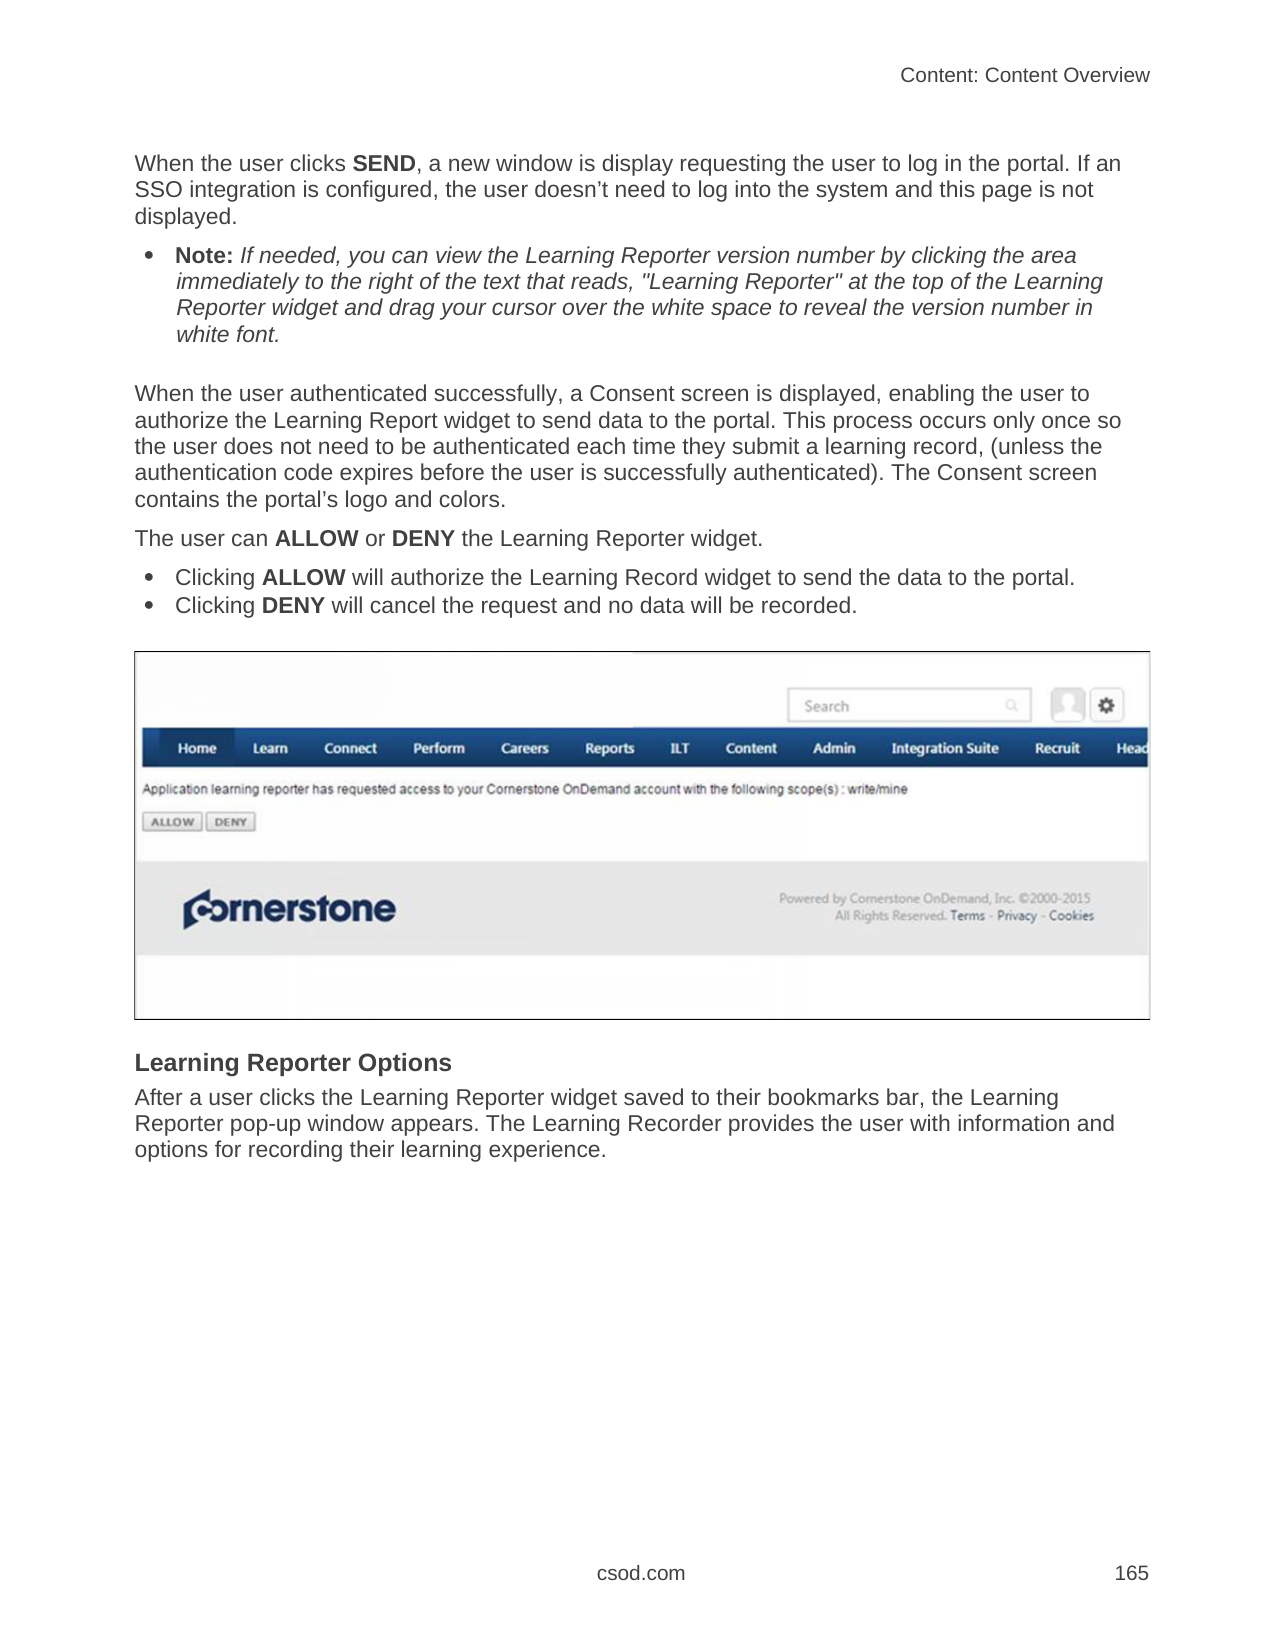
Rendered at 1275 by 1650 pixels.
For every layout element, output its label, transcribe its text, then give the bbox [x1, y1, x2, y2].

text The user can ALLOW or DENY the Learning Reporter widget. [134, 524, 1150, 551]
list Clicking ALLOW will authorize the Learning Record widget to send the data to the portal. [154, 563, 1150, 590]
list Note: If needed, you can view the Learning Reporter version number by clicking the area immediately to the right of the text that reads, "Learning Reporter" at the top of the Learning Reporter widget and drag your cursor over the white space to reveal the version number in white font. [154, 242, 1150, 347]
list Clicking DENY will cancel the request and no data will be recorded. [154, 592, 1150, 618]
text When the user authenticated successfully, a Consent screen is displayed, enabling the user to authorize the Learning Report widget to send data to the portal. This process occurs only once so the user does not need to be authenticated each time they submit a learning record, (unless the authentication code expires before the user is successfully authenticated). The Consent screen contains the portal’s logo and colors. [134, 380, 1150, 512]
text When the user clicks SEND, a new window is display requesting the user to log in the portal. If an SSO integration is configured, the user doesn’t need to log into the system and this page is not displayed. [134, 150, 1150, 229]
picture [134, 651, 1150, 1020]
text After a user clicks the Learning Reporter widget saved to their bookmarks bar, the Learning Reporter pop-up window appears. The Learning Recorder provides the user with information and options for recording their learning experience. [134, 1083, 1150, 1162]
text Learning Reporter Options [134, 1048, 1150, 1077]
